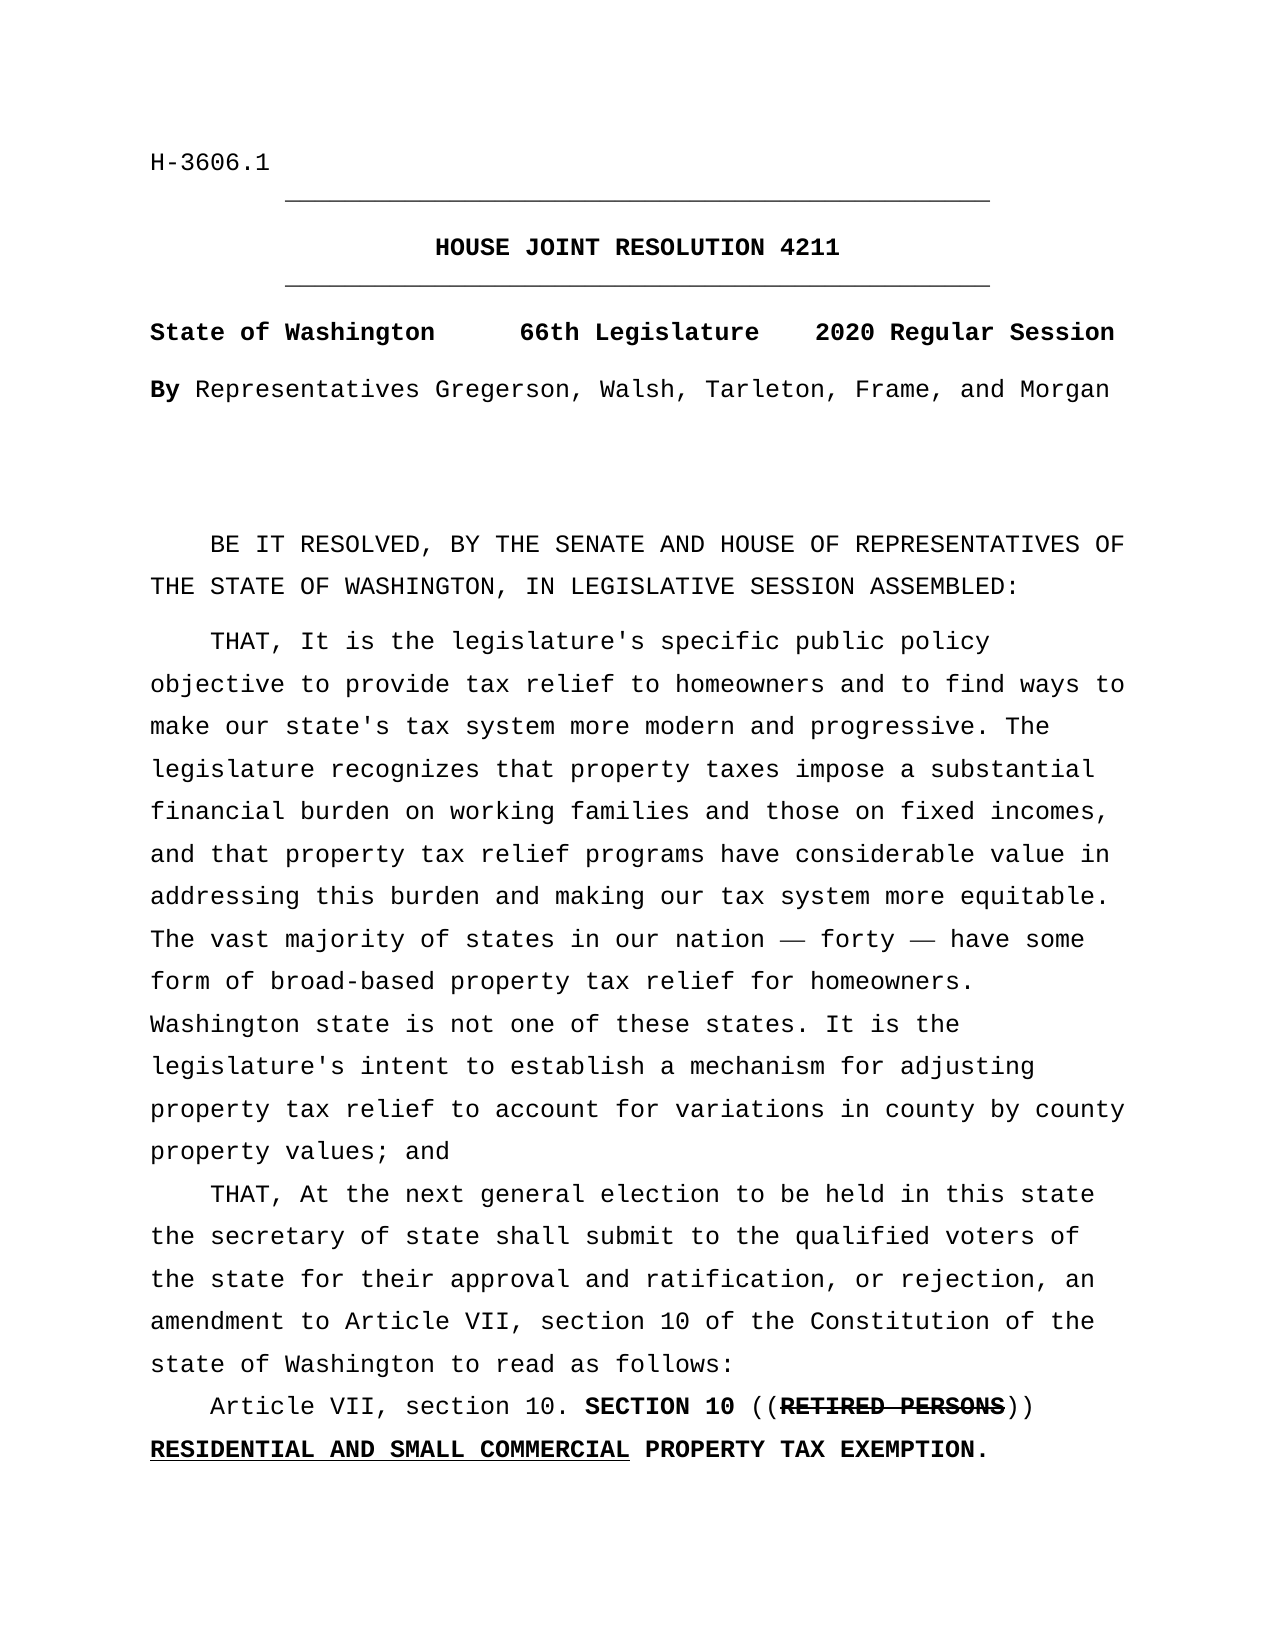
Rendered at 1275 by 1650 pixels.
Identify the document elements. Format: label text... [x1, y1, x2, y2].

text By Representatives Gregerson, Walsh, Tarleton, Frame, and Morgan [150, 377, 1125, 405]
text BE IT RESOLVED, BY THE SENATE AND HOUSE OF REPRESENTATIVES OF THE STATE OF WASHINGTON, IN LEGISLATIVE SESSION ASSEMBLED: [150, 518, 1125, 603]
text THAT, At the next general election to be held in this state the secretary of state shall submit to the qualified voters of the state for their approval and ratification, or rejection, an amendment to Article VII, section 10 of the Constitution of the state of Washington to read as follows: [150, 1168, 1125, 1381]
text State of Washington 66th Legislature 2020 Regular Session [150, 320, 1125, 348]
text H-3606.1 [150, 150, 1125, 178]
text _______________________________________________ [150, 263, 1125, 292]
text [150, 1381, 1125, 1466]
text HOUSE JOINT RESOLUTION 4211 [150, 235, 1125, 263]
text _______________________________________________ [150, 178, 1125, 207]
text THAT, It is the legislature's specific public policy objective to provide tax relief to homeowners and to find ways to make our state's tax system more modern and progressive. The legislature recognizes that property taxes impose a substantial financial burden on working families and those on fixed incomes, and that property tax relief programs have considerable value in addressing this burden and making our tax system more equitable. The vast majority of states in our nation — forty — have some form of broad-based property tax relief for homeowners. Washington state is not one of these states. It is the legislature's intent to establish a mechanism for adjusting property tax relief to account for variations in county by county property values; and [150, 616, 1125, 1168]
